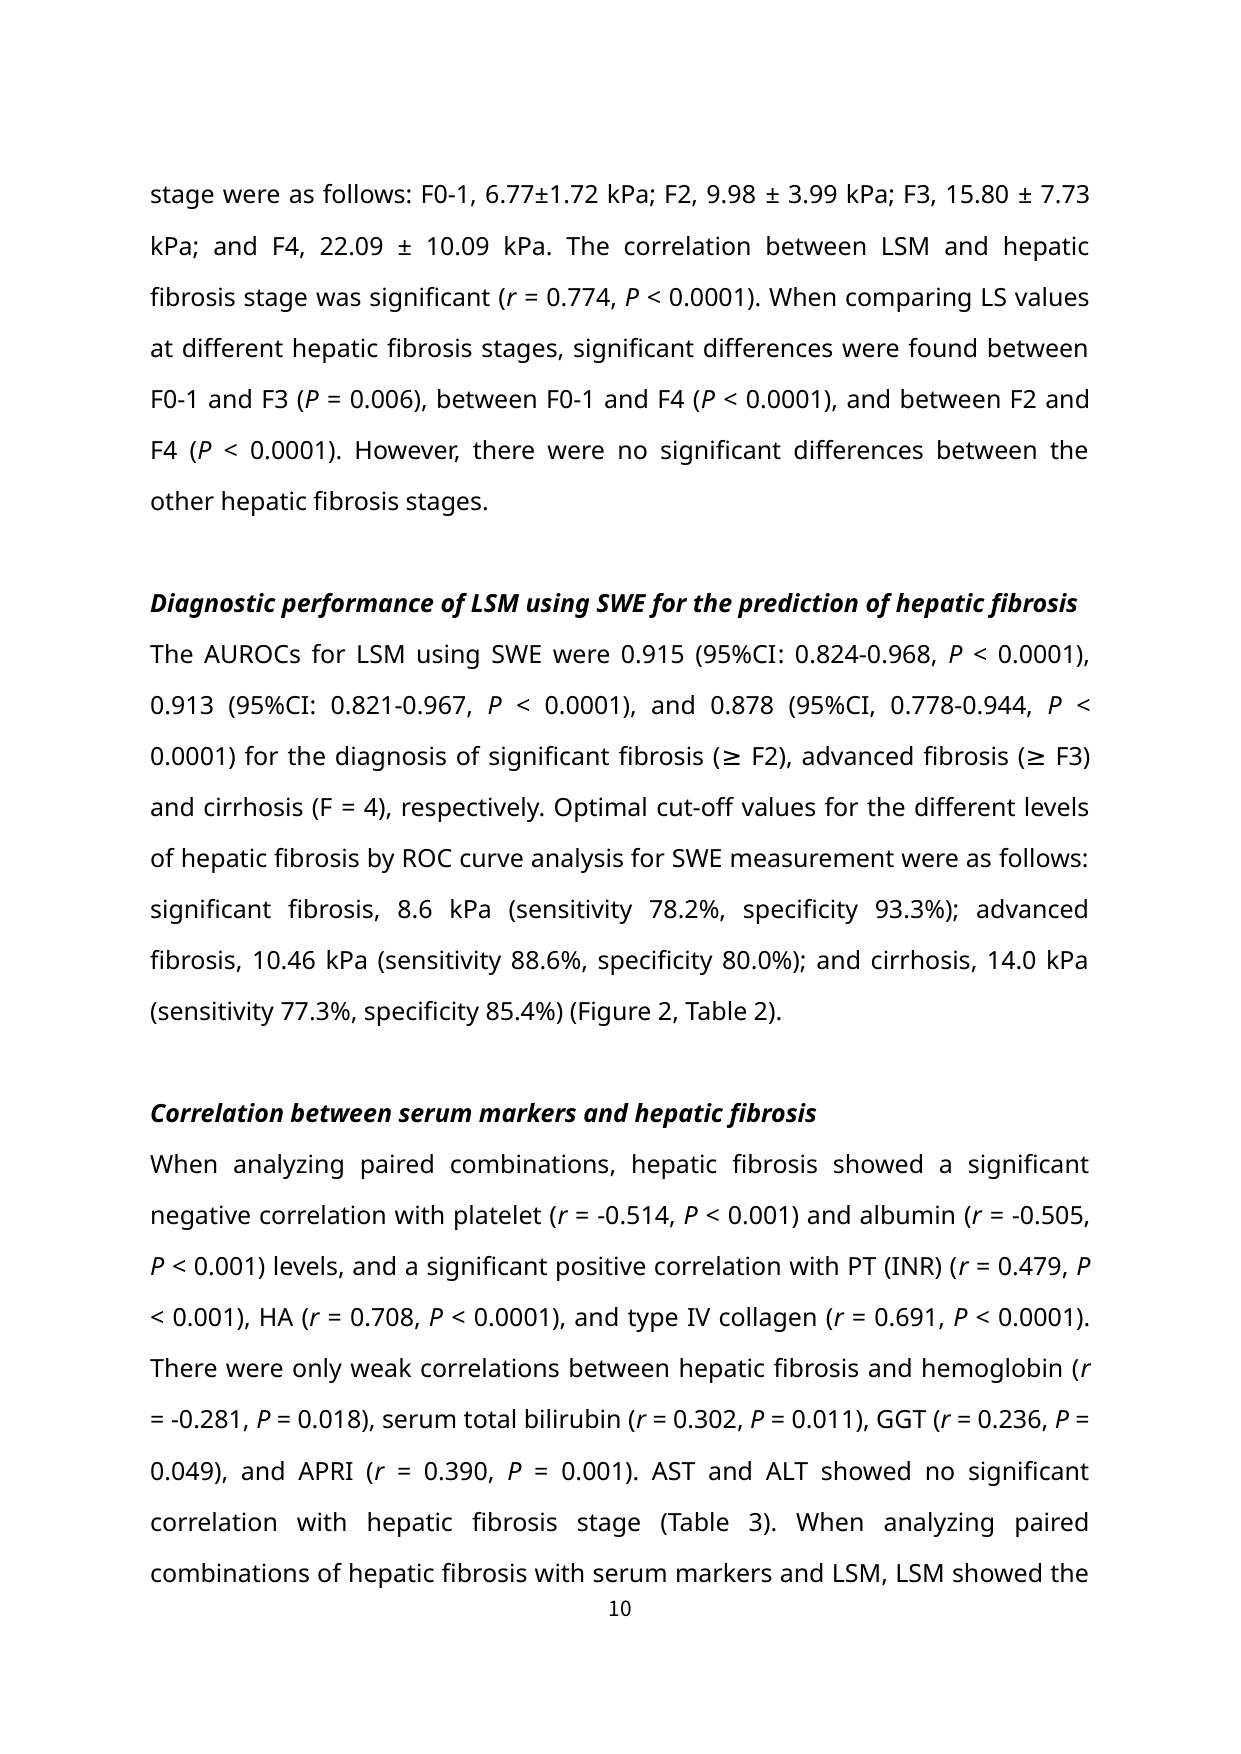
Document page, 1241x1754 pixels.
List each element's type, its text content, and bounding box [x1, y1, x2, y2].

text The AUROCs for LSM using SWE were 0.915 (95%CI: 0.824-0.968, P < 0.0001), 0.913 (95%CI: 0.821-0.967, P < 0.0001), and 0.878 (95%CI, 0.778-0.944, P < 0.0001) for the diagnosis of significant fibrosis (≥ F2), advanced fibrosis (≥ F3) and cirrhosis (F = 4), respectively. Optimal cut-off values for the different levels of hepatic fibrosis by ROC curve analysis for SWE measurement were as follows: significant fibrosis, 8.6 kPa (sensitivity 78.2%, specificity 93.3%); advanced fibrosis, 10.46 kPa (sensitivity 88.6%, specificity 80.0%); and cirrhosis, 14.0 kPa (sensitivity 77.3%, specificity 85.4%) (Figure 2, Table 2). [150, 637, 1090, 1028]
text Correlation between serum markers and hepatic fibrosis [150, 1096, 1090, 1130]
text Diagnostic performance of LSM using SWE for the prediction of hepatic fibrosis [150, 586, 1090, 619]
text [150, 177, 1090, 517]
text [150, 1147, 1090, 1589]
